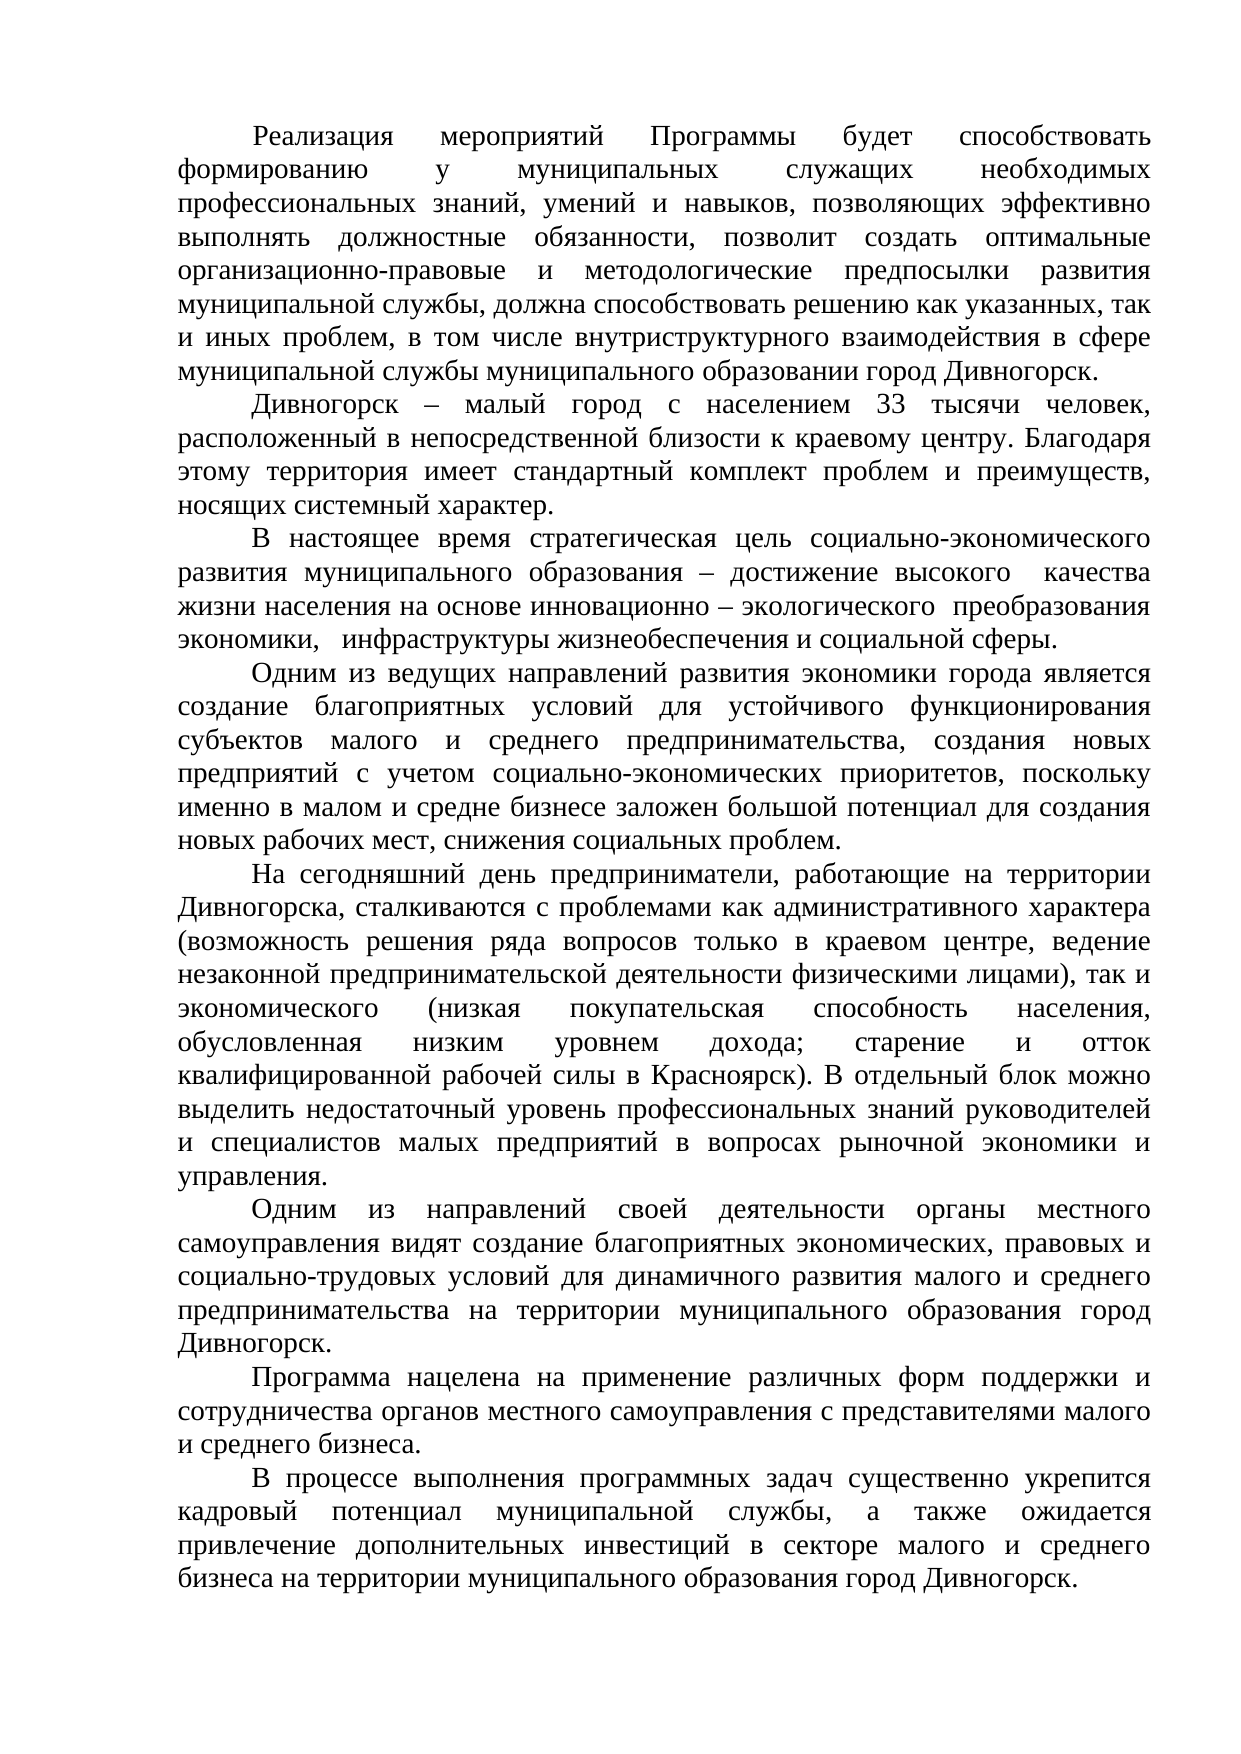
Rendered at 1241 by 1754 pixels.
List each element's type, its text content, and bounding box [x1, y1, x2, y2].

text Одним из направлений своей деятельности органы местного самоуправления видят создание благоприятных экономических, правовых и социально-трудовых условий для динамичного развития малого и среднего предпринимательства на территории муниципального образования город Дивногорск. [177, 1191, 1152, 1359]
text Дивногорск – малый город с населением 33 тысячи человек, расположенный в непосредственной близости к краевому центру. Благодаря этому территория имеет стандартный комплект проблем и преимуществ, носящих системный характер. [177, 386, 1152, 521]
text Программа нацелена на применение различных форм поддержки и сотрудничества органов местного самоуправления с представителями малого и среднего бизнеса. [177, 1359, 1152, 1460]
text В процессе выполнения программных задач существенно укрепится кадровый потенциал муниципальной службы, а также ожидается привлечение дополнительных инвестиций в секторе малого и среднего бизнеса на территории муниципального образования город Дивногорск. [177, 1460, 1152, 1594]
text Одним из ведущих направлений развития экономики города является создание благоприятных условий для устойчивого функционирования субъектов малого и среднего предпринимательства, создания новых предприятий с учетом социально-экономических приоритетов, поскольку именно в малом и средне бизнесе заложен большой потенциал для создания новых рабочих мест, снижения социальных проблем. [177, 655, 1152, 856]
text Реализация мероприятий Программы будет способствовать формированию у муниципальных служащих необходимых профессиональных знаний, умений и навыков, позволяющих эффективно выполнять должностные обязанности, позволит создать оптимальные организационно-правовые и методологические предпосылки развития муниципальной службы, должна способствовать решению как указанных, так и иных проблем, в том числе внутриструктурного взаимодействия в сфере муниципальной службы муниципального образовании город Дивногорск. [177, 118, 1152, 386]
text На сегодняшний день предприниматели, работающие на территории Дивногорска, сталкиваются с проблемами как административного характера (возможность решения ряда вопросов только в краевом центре, ведение незаконной предпринимательской деятельности физическими лицами), так и экономического (низкая покупательская способность населения, обусловленная низким уровнем дохода; старение и отток квалифицированной рабочей силы в Красноярск). В отдельный блок можно выделить недостаточный уровень профессиональных знаний руководителей и специалистов малых предприятий в вопросах рыночной экономики и управления. [177, 856, 1152, 1191]
text В настоящее время стратегическая цель социально-экономического развития муниципального образования – достижение высокого качества жизни населения на основе инновационно – экологического преобразования экономики, инфраструктуры жизнеобеспечения и социальной сферы. [177, 521, 1152, 655]
